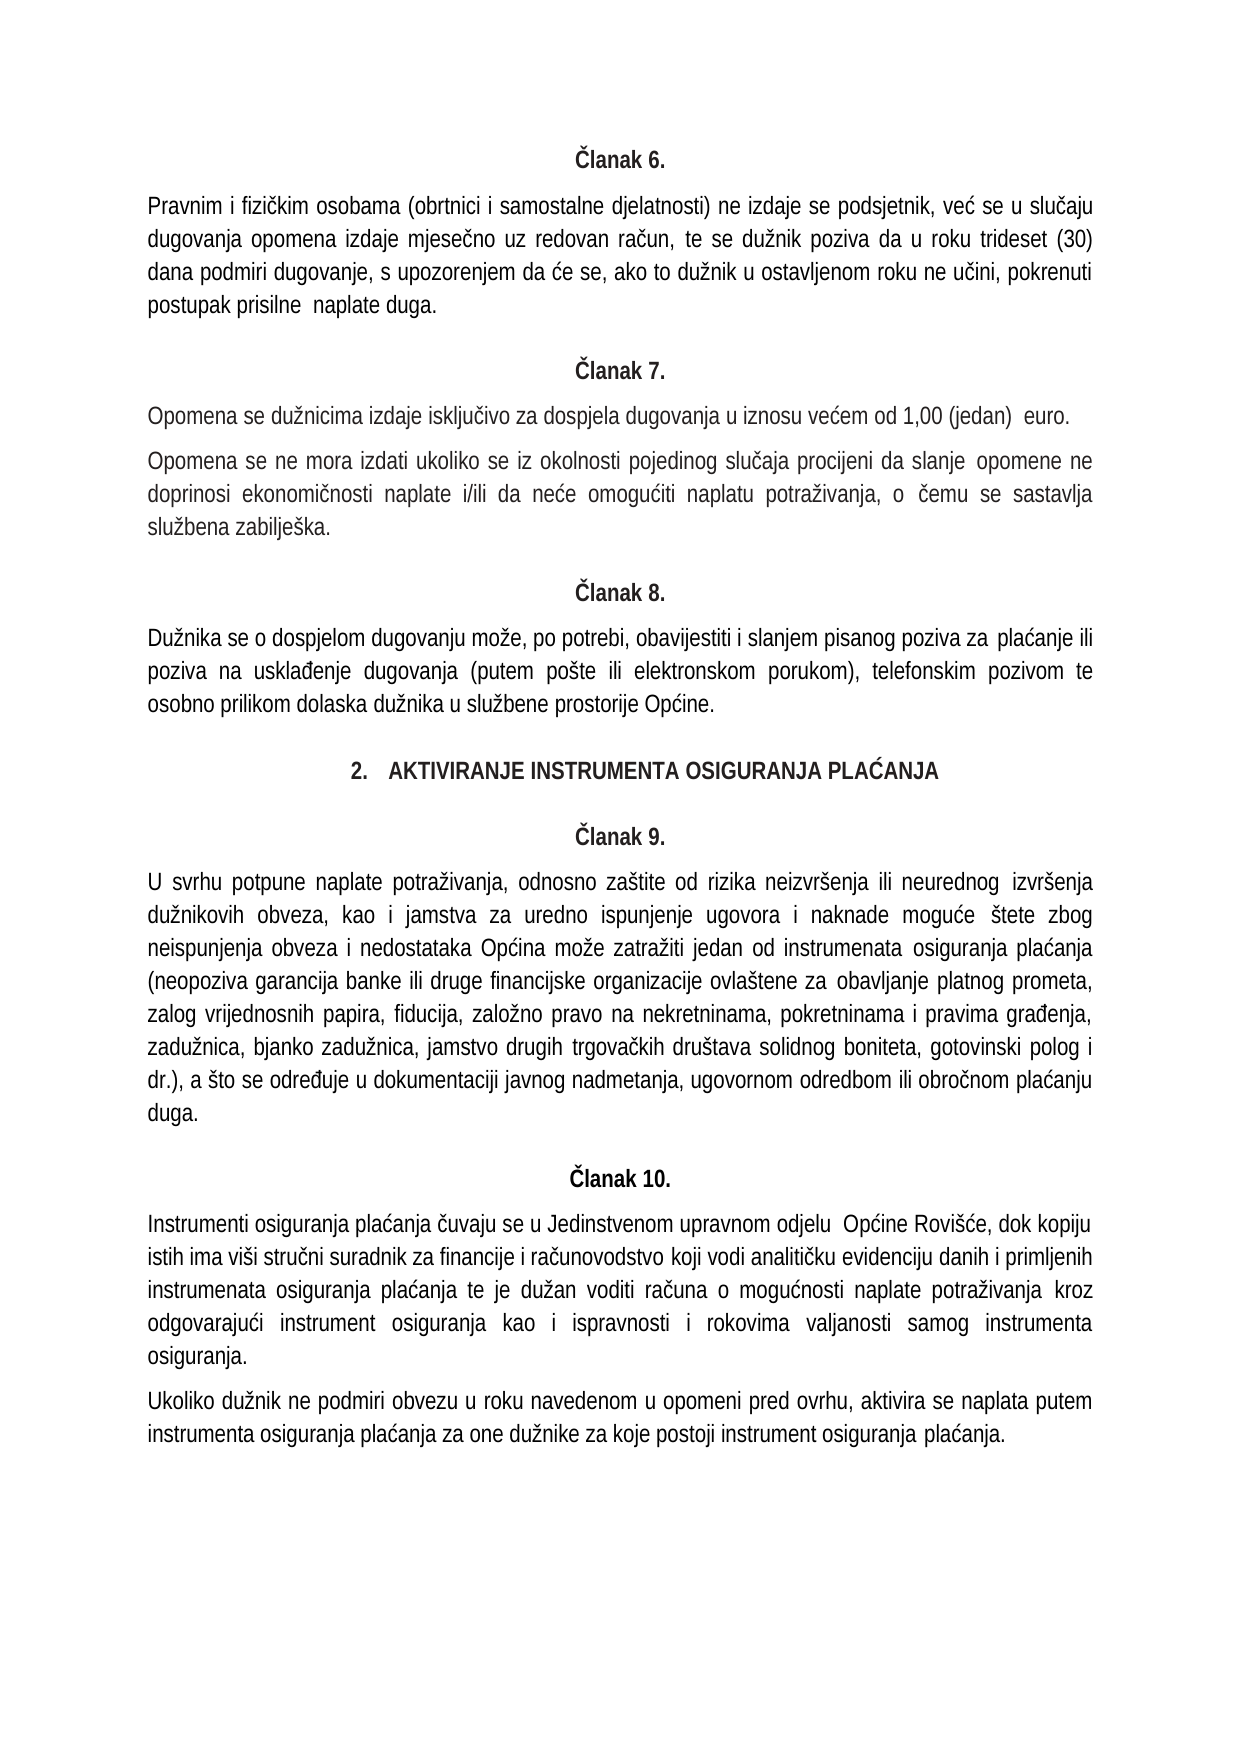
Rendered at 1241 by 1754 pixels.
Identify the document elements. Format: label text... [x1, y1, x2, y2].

text Opomena se dužnicima izdaje isključivo za dospjela dugovanja u iznosu većem od 1,00 (jedan) euro. [147, 401, 1093, 430]
text Članak 9. [333, 822, 907, 851]
text U svrhu potpune naplate potraživanja, odnosno zaštite od rizika neizvršenja ili neurednog izvršenja dužnikovih obveza, kao i jamstva za uredno ispunjenje ugovora i naknade moguće štete zbog neispunjenja obveza i nedostataka Općina može zatražiti jedan od instrumenata osiguranja plaćanja (neopoziva garancija banke ili druge financijske organizacije ovlaštene za obavljanje platnog prometa, zalog vrijednosnih papira, fiducija, založno pravo na nekretninama, pokretninama i pravima građenja, zadužnica, bjanko zadužnica, jamstvo drugih trgovačkih društava solidnog boniteta, gotovinski polog i dr.), a što se određuje u dokumentaciji javnog nadmetanja, ugovornom odredbom ili obročnom plaćanju duga. [147, 867, 1093, 1126]
subtitle Članak 6. [333, 145, 907, 174]
text Ukoliko dužnik ne podmiri obvezu u roku navedenom u opomeni pred ovrhu, aktivira se naplata putem instrumenta osiguranja plaćanja za one dužnike za koje postoji instrument osiguranja plaćanja. [147, 1386, 1093, 1448]
text Pravnim i fizičkim osobama (obrtnici i samostalne djelatnosti) ne izdaje se podsjetnik, već se u slučaju dugovanja opomena izdaje mjesečno uz redovan račun, te se dužnik poziva da u roku trideset (30) dana podmiri dugovanje, s upozorenjem da će se, ako to dužnik u ostavljenom roku ne učini, pokrenuti postupak prisilne naplate duga. [147, 191, 1093, 318]
text Dužnika se o dospjelom dugovanju može, po potrebi, obavijestiti i slanjem pisanog poziva za plaćanje ili poziva na usklađenje dugovanja (putem pošte ili elektronskom porukom), telefonskim pozivom te osobno prilikom dolaska dužnika u službene prostorije Općine. [147, 623, 1093, 718]
subtitle Članak 8. [333, 578, 907, 606]
subtitle Članak 7. [333, 356, 907, 384]
text Instrumenti osiguranja plaćanja čuvaju se u Jedinstvenom upravnom odjelu Općine Rovišće, dok kopiju istih ima viši stručni suradnik za financije i računovodstvo koji vodi analitičku evidenciju danih i primljenih instrumenata osiguranja plaćanja te je dužan voditi računa o mogućnosti naplate potraživanja kroz odgovarajući instrument osiguranja kao i ispravnosti i rokovima valjanosti samog instrumenta osiguranja. [147, 1209, 1093, 1370]
text Opomena se ne mora izdati ukoliko se iz okolnosti pojedinog slučaja procijeni da slanje opomene ne doprinosi ekonomičnosti naplate i/ili da neće omogućiti naplatu potraživanja, o čemu se sastavlja službena zabilješka. [147, 446, 1093, 541]
subtitle Članak 10. [333, 1164, 907, 1192]
subtitle AKTIVIRANJE INSTRUMENTA OSIGURANJA PLAĆANJA [185, 756, 1105, 785]
